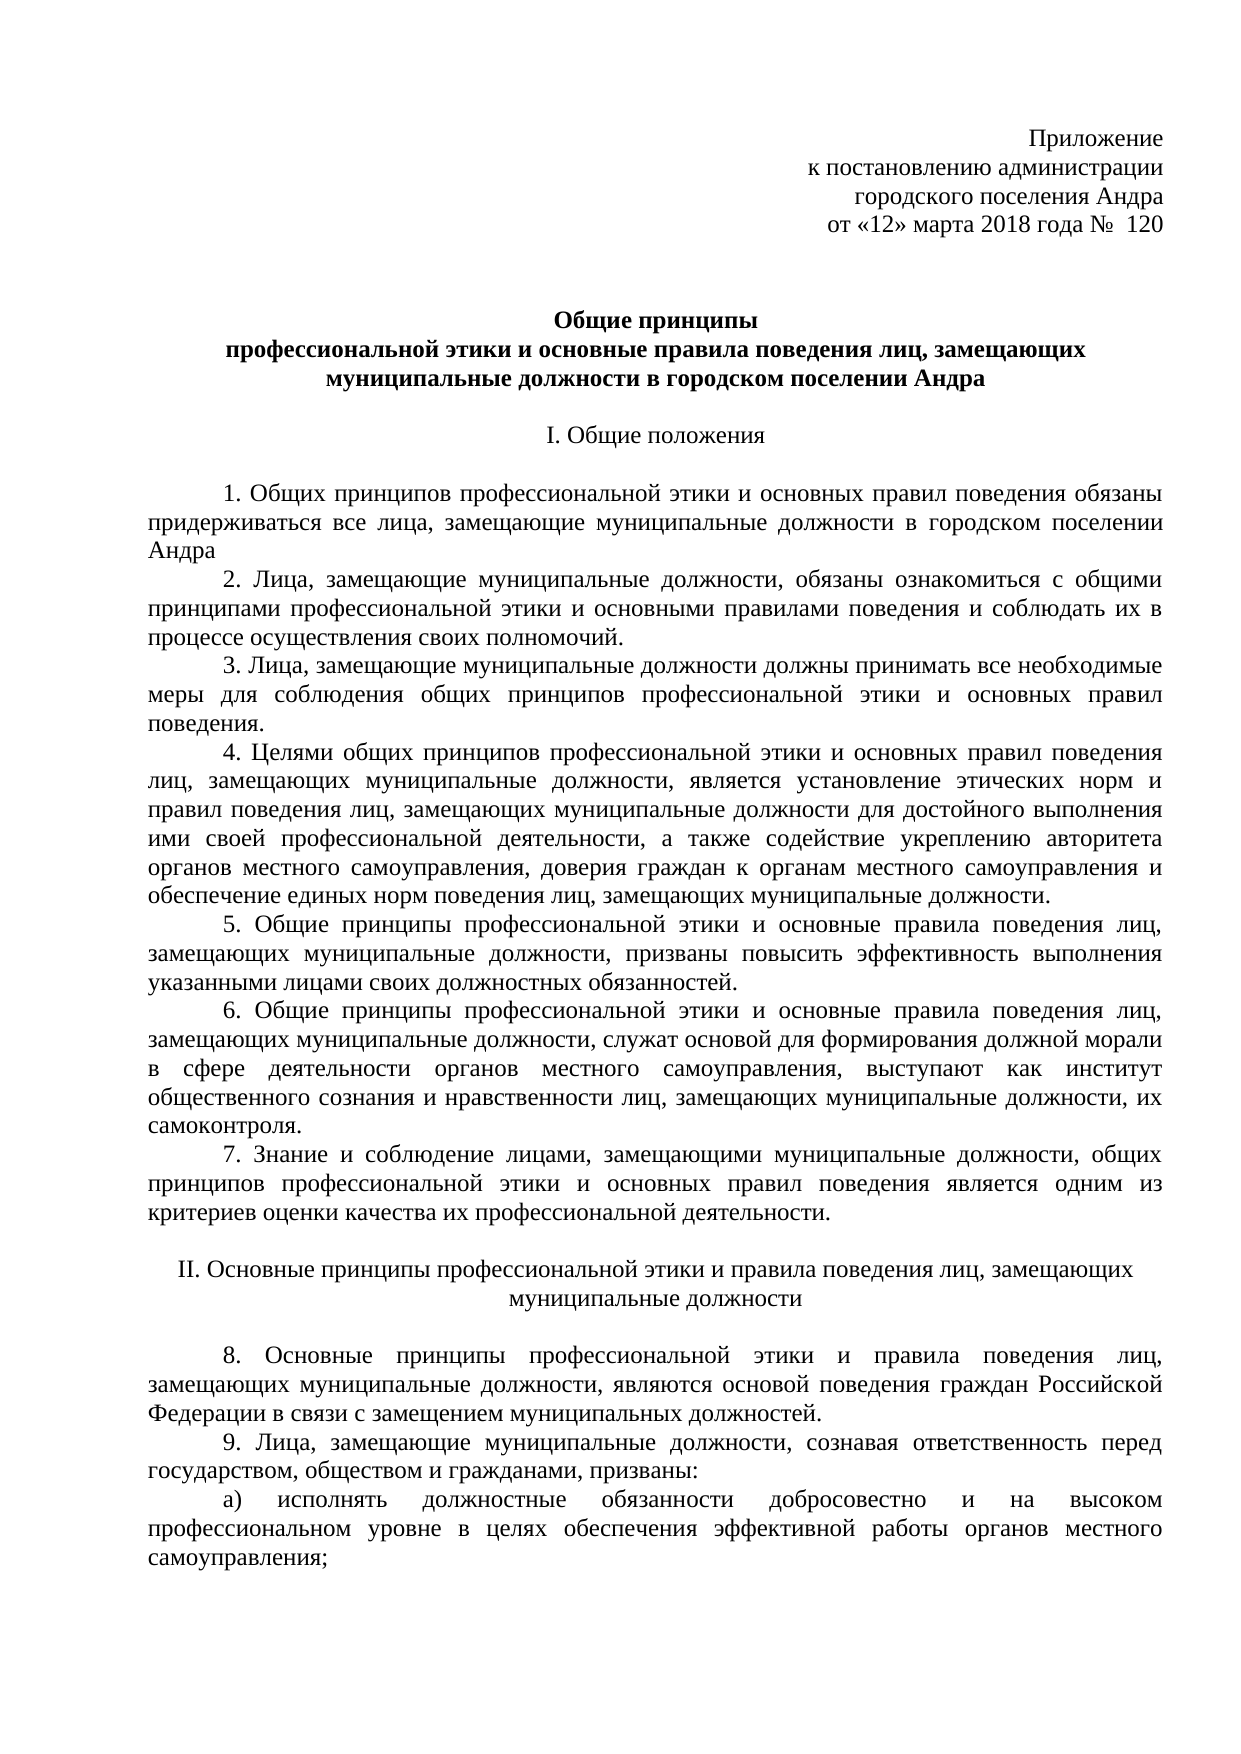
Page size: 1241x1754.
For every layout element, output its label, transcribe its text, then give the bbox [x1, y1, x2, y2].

text 8. Основные принципы профессиональной этики и правила поведения лиц, замещающих муниципальные должности, являются основой поведения граждан Российской Федерации в связи с замещением муниципальных должностей. [148, 1340, 1163, 1427]
text 1. Общих принципов профессиональной этики и основных правил поведения обязаны придерживаться все лица, замещающие муниципальные должности в городском поселении Андра [148, 478, 1163, 564]
text профессиональной этики и основные правила поведения лиц, замещающих муниципальные должности в городском поселении Андра [148, 334, 1163, 392]
text от «12» марта 2018 года № 120 [148, 209, 1163, 238]
text 5. Общие принципы профессиональной этики и основные правила поведения лиц, замещающих муниципальные должности, призваны повысить эффективность выполнения указанными лицами своих должностных обязанностей. [148, 909, 1163, 995]
text городского поселения Андра [148, 181, 1163, 209]
text I. Общие положения [148, 420, 1163, 449]
text к постановлению администрации [148, 152, 1163, 181]
text 4. Целями общих принципов профессиональной этики и основных правил поведения лиц, замещающих муниципальные должности, является установление этических норм и правил поведения лиц, замещающих муниципальные должности для достойного выполнения ими своей профессиональной деятельности, а также содействие укреплению авторитета органов местного самоуправления, доверия граждан к органам местного самоуправления и обеспечение единых норм поведения лиц, замещающих муниципальные должности. [148, 737, 1163, 909]
text 3. Лица, замещающие муниципальные должности должны принимать все необходимые меры для соблюдения общих принципов профессиональной этики и основных правил поведения. [148, 650, 1163, 737]
text 7. Знание и соблюдение лицами, замещающими муниципальные должности, общих принципов профессиональной этики и основных правил поведения является одним из критериев оценки качества их профессиональной деятельности. [148, 1139, 1163, 1225]
text 9. Лица, замещающие муниципальные должности, сознавая ответственность перед государством, обществом и гражданами, призваны: [148, 1427, 1163, 1484]
text 6. Общие принципы профессиональной этики и основные правила поведения лиц, замещающих муниципальные должности, служат основой для формирования должной морали в сфере деятельности органов местного самоуправления, выступают как институт общественного сознания и нравственности лиц, замещающих муниципальные должности, их самоконтроля. [148, 995, 1163, 1139]
text Приложение [148, 123, 1163, 152]
text а) исполнять должностные обязанности добросовестно и на высоком профессиональном уровне в целях обеспечения эффективной работы органов местного самоуправления; [148, 1484, 1163, 1570]
text II. Основные принципы профессиональной этики и правила поведения лиц, замещающих муниципальные должности [148, 1254, 1163, 1312]
text 2. Лица, замещающие муниципальные должности, обязаны ознакомиться с общими принципами профессиональной этики и основными правилами поведения и соблюдать их в процессе осуществления своих полномочий. [148, 564, 1163, 650]
text Общие принципы [148, 305, 1163, 334]
